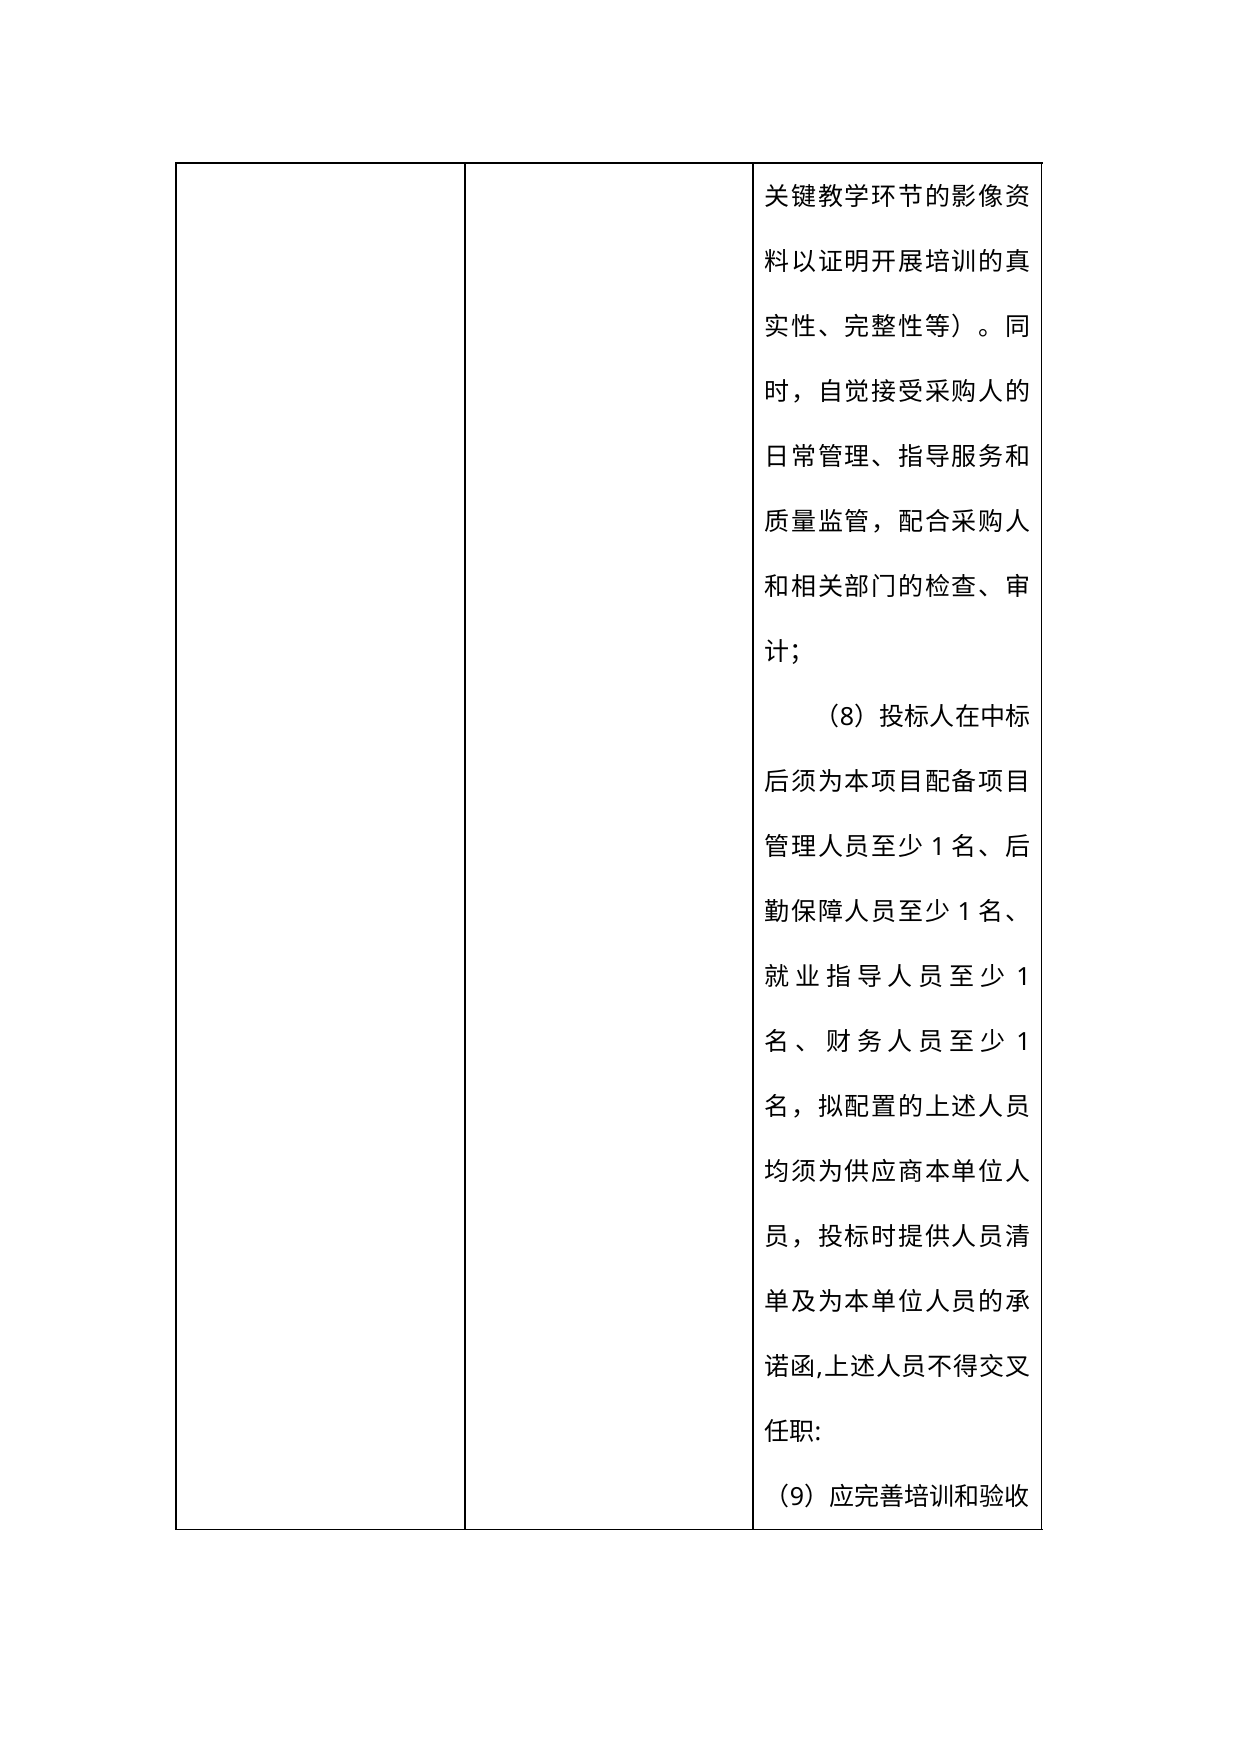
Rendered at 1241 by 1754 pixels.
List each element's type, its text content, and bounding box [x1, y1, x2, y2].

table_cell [754, 164, 1041, 1528]
table_cell [177, 164, 464, 1528]
table_cell 1 [466, 164, 752, 1528]
